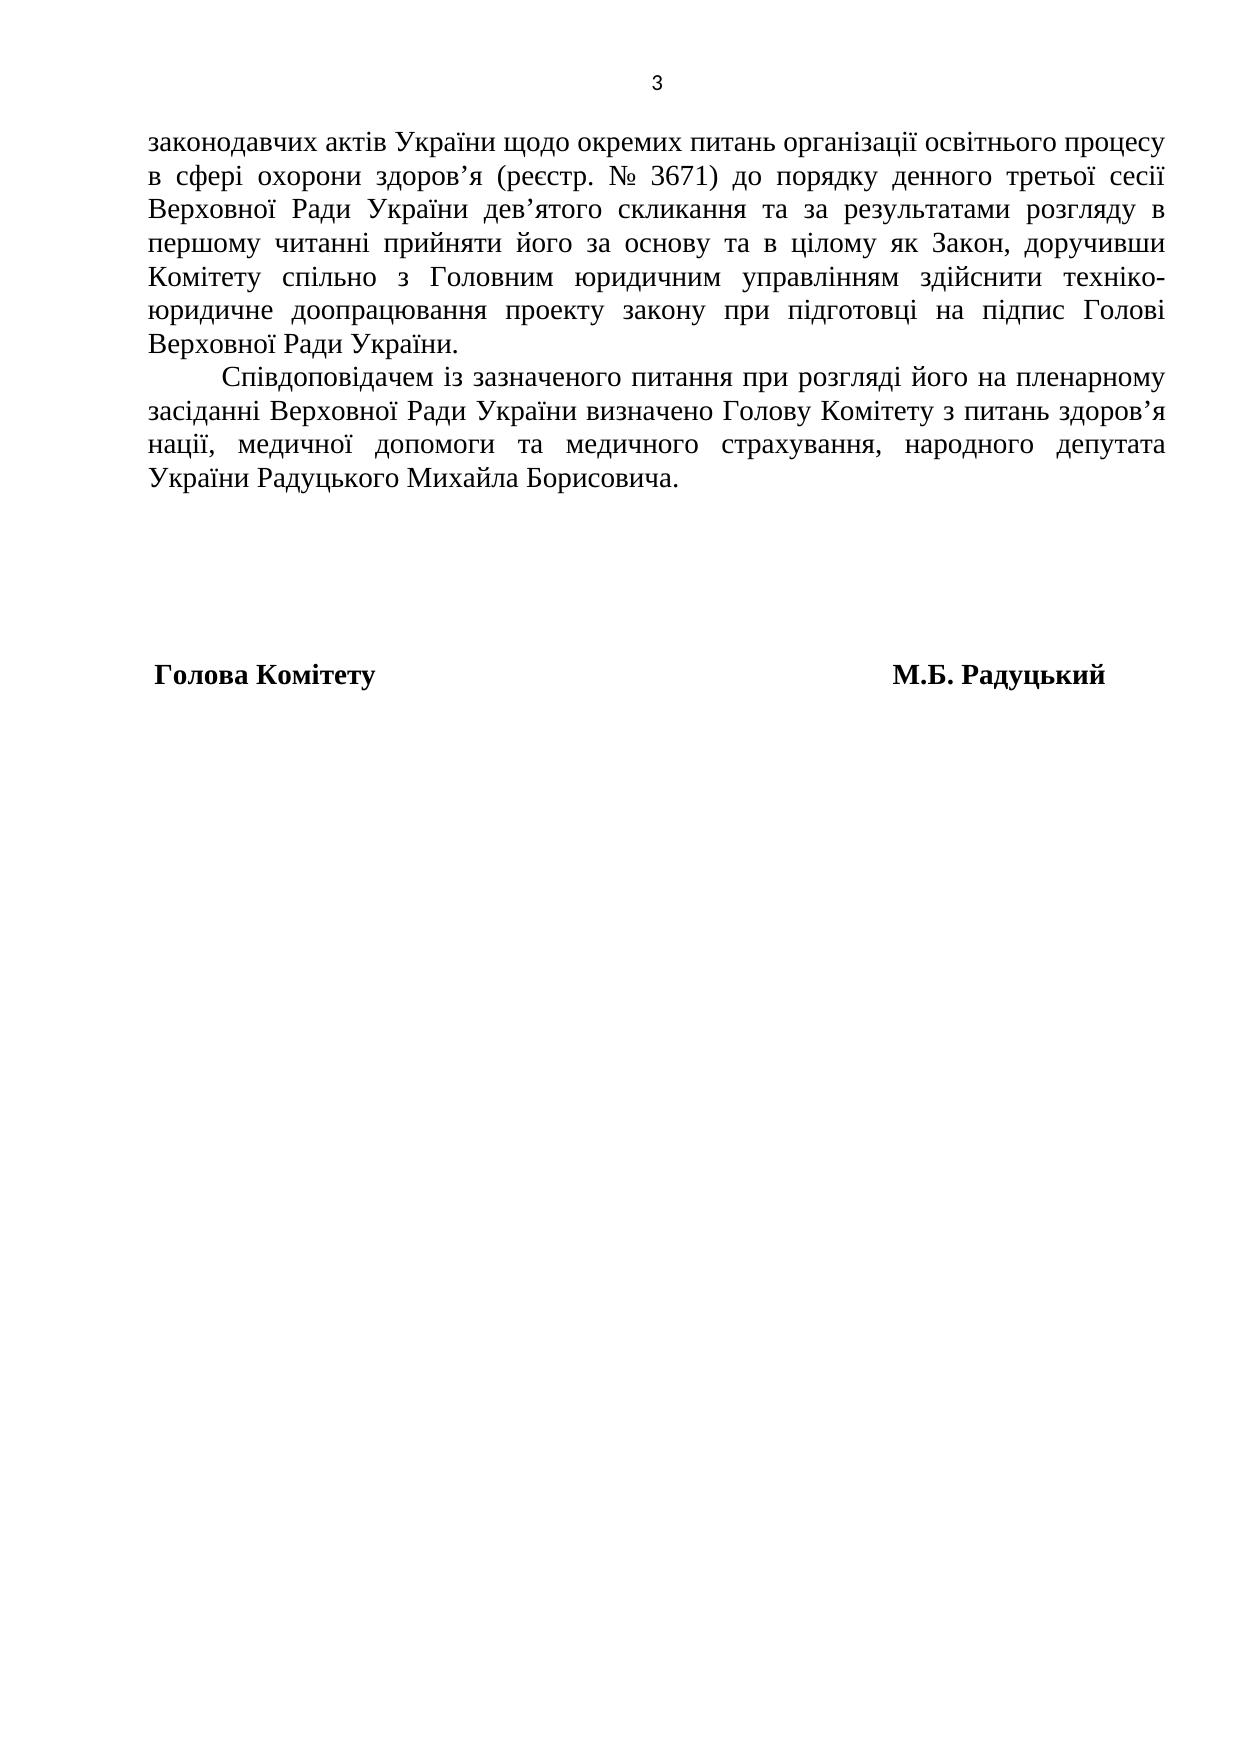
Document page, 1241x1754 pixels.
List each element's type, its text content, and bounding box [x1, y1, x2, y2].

text Голова Комітету М.Б. Радуцький [88, 657, 1167, 691]
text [148, 124, 1167, 359]
text Співдоповідачем із зазначеного питання при розгляді його на пленарному засіданні Верховної Ради України визначено Голову Комітету з питань здоров’я нації, медичної допомоги та медичного страхування, народного депутата України Радуцького Михайла Борисовича. [148, 359, 1167, 493]
